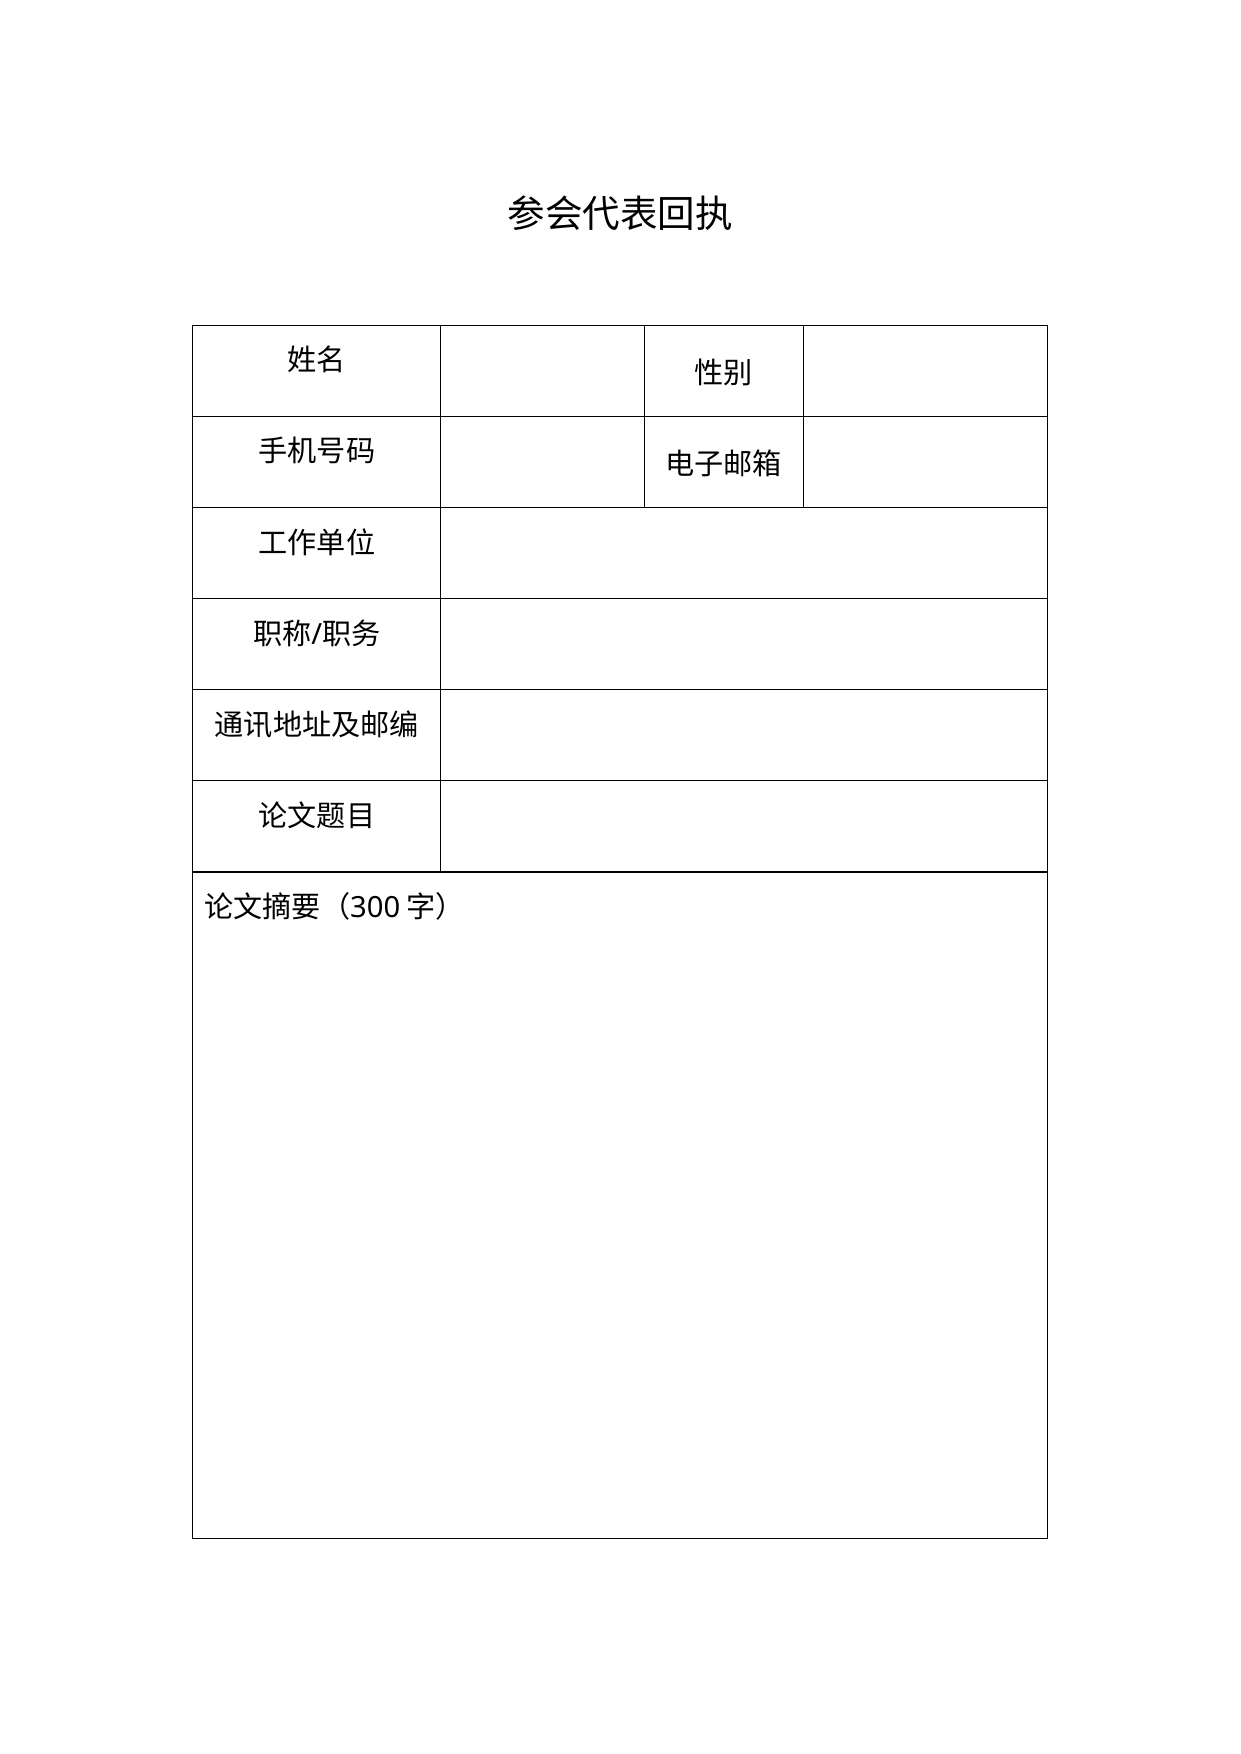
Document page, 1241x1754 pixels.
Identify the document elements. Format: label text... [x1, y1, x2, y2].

table_cell 论文摘要（300字） [193, 873, 1047, 1538]
table_cell [441, 508, 1047, 598]
table_cell [441, 690, 1047, 780]
table_header [804, 326, 1047, 416]
text 参会代表回执 [187, 178, 1053, 243]
table_header [441, 326, 644, 416]
table_cell 职称/职务 [193, 599, 440, 689]
table_header 姓名 [193, 326, 440, 416]
table_header 性别 [645, 326, 803, 416]
table_cell 手机号码 [193, 417, 440, 507]
table_cell [441, 417, 644, 507]
table_cell 论文题目 [193, 781, 440, 871]
table_cell 工作单位 [193, 508, 440, 598]
table_cell 通讯地址及邮编 [193, 690, 440, 780]
table_cell 电子邮箱 [645, 417, 803, 507]
table_cell [441, 781, 1047, 871]
table_cell [441, 599, 1047, 689]
table_cell [804, 417, 1047, 507]
